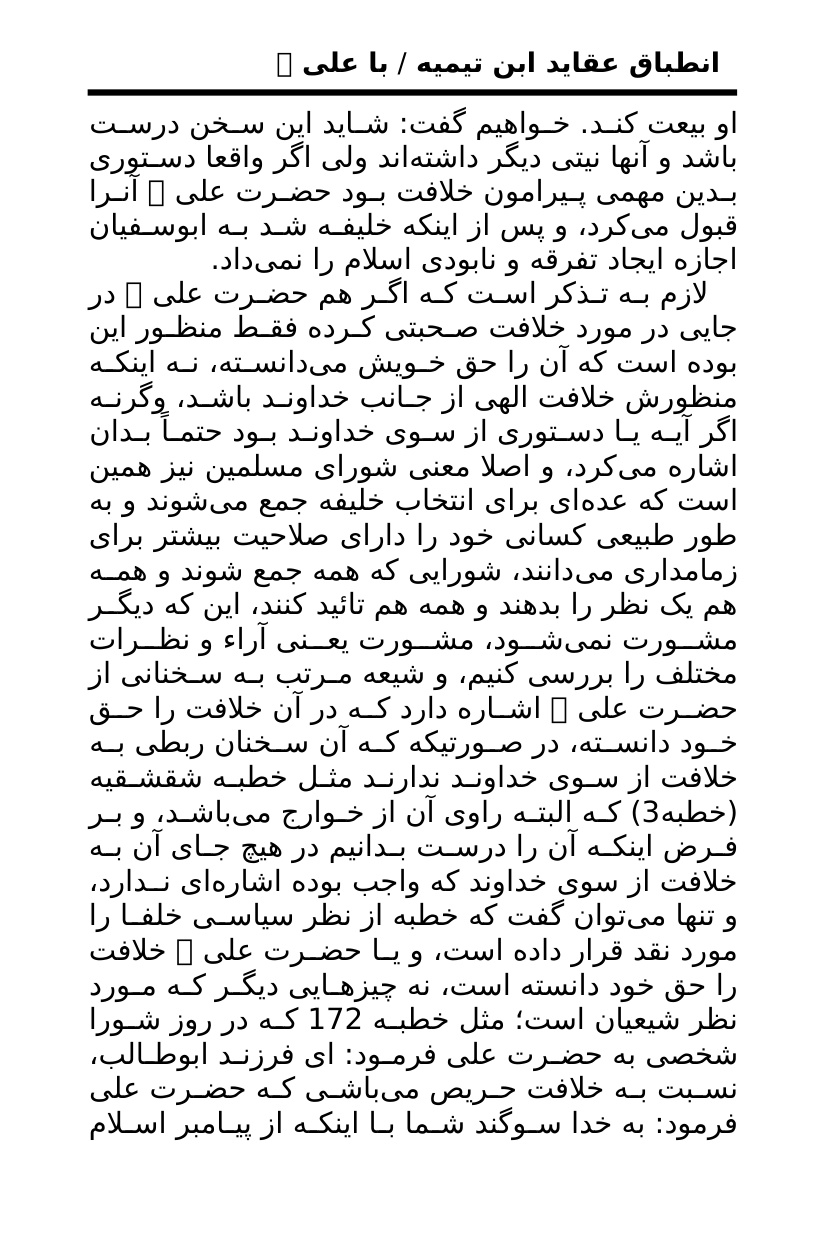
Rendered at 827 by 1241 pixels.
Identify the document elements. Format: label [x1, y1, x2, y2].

text [89, 106, 738, 276]
text [89, 276, 738, 1140]
